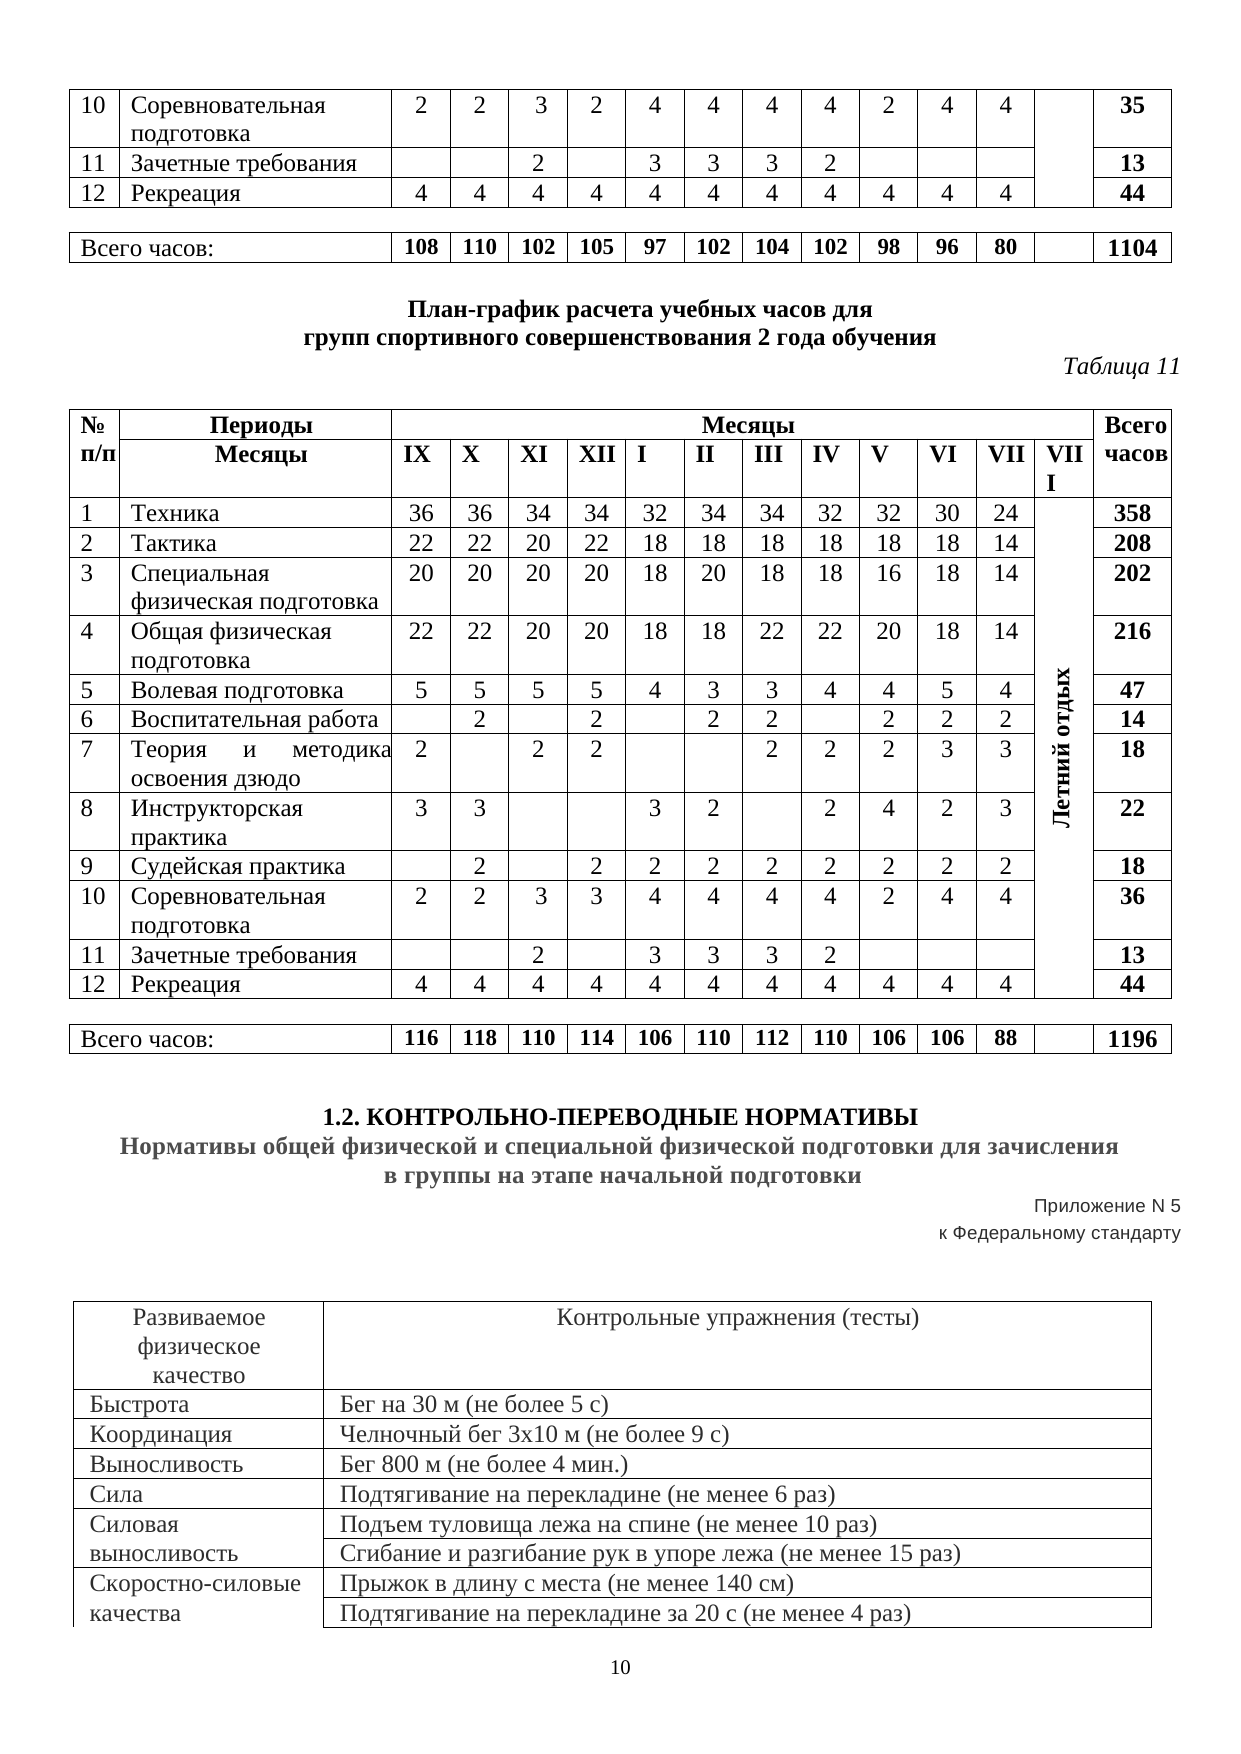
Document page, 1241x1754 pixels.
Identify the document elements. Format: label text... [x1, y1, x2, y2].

table_cell 22 [451, 616, 508, 674]
table_cell 4 [685, 178, 742, 207]
table_cell 20 [509, 616, 567, 674]
table_cell 2 [451, 705, 508, 733]
table_cell 18 [860, 528, 917, 557]
table_cell VI [918, 440, 976, 497]
table_cell 3 [70, 558, 119, 615]
table_cell 4 [568, 178, 625, 207]
table_cell Зачетные требования [120, 940, 391, 968]
table_cell 2 [685, 705, 742, 733]
table_cell 22 [743, 616, 801, 674]
table_cell 2 [860, 734, 917, 792]
table_cell 2 [685, 851, 742, 880]
table_cell VII [977, 440, 1034, 497]
table_cell 4 [860, 793, 917, 850]
table_cell 30 [918, 498, 976, 527]
table_cell 3 [977, 734, 1034, 792]
table_header 110 [451, 233, 508, 262]
table_cell Подтягивание на перекладине за 20 с (не менее 4 раз) [324, 1598, 1151, 1627]
table_cell 3 [509, 90, 567, 147]
table_header 97 [626, 233, 684, 262]
table_cell 14 [977, 528, 1034, 557]
table_cell Быстрота [74, 1390, 323, 1418]
table_cell 2 [918, 793, 976, 850]
table_cell 4 [392, 970, 450, 998]
table_cell Сгибание и разгибание рук в упоре лежа (не менее 15 раз) [324, 1539, 1151, 1567]
table_cell 202 [1094, 558, 1171, 615]
table_cell 4 [626, 970, 684, 998]
table_cell 20 [568, 616, 625, 674]
table_header 106 [918, 1025, 976, 1053]
table_cell 34 [509, 498, 567, 527]
table_cell Инструкторская практика [120, 793, 391, 850]
table_cell 2 [626, 851, 684, 880]
table_cell 4 [509, 178, 567, 207]
table_cell 4 [802, 675, 859, 703]
table_cell 20 [509, 558, 567, 615]
table_cell 2 [977, 851, 1034, 880]
table_cell 12 [70, 970, 119, 998]
table_cell 18 [802, 528, 859, 557]
table_header Всего часов: [70, 1025, 391, 1053]
table_cell 22 [392, 616, 450, 674]
table_cell 4 [918, 178, 976, 207]
table_cell 4 [860, 970, 917, 998]
table_header 118 [451, 1025, 508, 1053]
table_cell Техника [120, 498, 391, 527]
table_cell 2 [918, 705, 976, 733]
table_cell 4 [626, 675, 684, 703]
table_header 104 [743, 233, 801, 262]
table_cell 18 [626, 558, 684, 615]
table_cell Контрольные упражнения (тесты) [324, 1302, 1151, 1388]
table_cell 4 [743, 881, 801, 939]
table_cell [392, 148, 450, 177]
table_cell 13 [1094, 148, 1171, 177]
table_cell 3 [685, 940, 742, 968]
table_cell 34 [568, 498, 625, 527]
table_cell 22 [568, 528, 625, 557]
table_cell 2 [860, 881, 917, 939]
table_cell 4 [918, 970, 976, 998]
table_cell [977, 940, 1034, 968]
table_cell I [626, 440, 684, 497]
table_cell 2 [802, 793, 859, 850]
table_cell Специальная физическая подготовка [120, 558, 391, 615]
table_cell [392, 940, 450, 968]
table_cell Соревновательная подготовка [120, 90, 391, 147]
table_cell 2 [392, 90, 450, 147]
table_cell 20 [568, 558, 625, 615]
table_cell 4 [626, 178, 684, 207]
table_header № п/п [70, 410, 119, 497]
table_cell 3 [626, 940, 684, 968]
table_header 98 [860, 233, 917, 262]
table_cell 5 [918, 675, 976, 703]
table_cell 2 [392, 881, 450, 939]
table_cell [977, 148, 1034, 177]
table_cell 35 [1094, 90, 1171, 147]
table_cell 2 [802, 851, 859, 880]
table_cell Зачетные требования [120, 148, 391, 177]
table_header 1196 [1094, 1025, 1171, 1053]
subtitle в группы на этапе начальной подготовки [59, 1160, 1181, 1189]
table_header 105 [568, 233, 625, 262]
table_cell [392, 705, 450, 733]
table_cell [509, 793, 567, 850]
table_cell Координация [74, 1419, 323, 1448]
table_cell IV [802, 440, 859, 497]
table_cell Бег на 30 м (не более 5 с) [324, 1390, 1151, 1418]
table_cell Волевая подготовка [120, 675, 391, 703]
table_header Всего часов: [70, 233, 391, 262]
table_cell 34 [743, 498, 801, 527]
table_cell 18 [685, 616, 742, 674]
table_cell 20 [685, 558, 742, 615]
table_cell 3 [509, 881, 567, 939]
table_header 102 [802, 233, 859, 262]
table_cell 22 [802, 616, 859, 674]
table_cell Прыжок в длину с места (не менее 140 см) [324, 1568, 1151, 1597]
table_cell [568, 148, 625, 177]
table_cell 6 [70, 705, 119, 733]
table_cell 2 [451, 90, 508, 147]
table_header 116 [392, 1025, 450, 1053]
table_cell 5 [451, 675, 508, 703]
table_header 102 [685, 233, 742, 262]
table_cell 5 [392, 675, 450, 703]
table_cell 4 [509, 970, 567, 998]
table_cell 8 [70, 793, 119, 850]
table_cell 11 [70, 940, 119, 968]
table_cell 3 [918, 734, 976, 792]
table_cell 2 [392, 734, 450, 792]
table_header 1104 [1094, 233, 1171, 262]
table_cell [568, 793, 625, 850]
table_cell Судейская практика [120, 851, 391, 880]
table_cell 4 [568, 970, 625, 998]
table_cell 2 [568, 90, 625, 147]
table_cell 16 [860, 558, 917, 615]
table_cell Подтягивание на перекладине (не менее 6 раз) [324, 1479, 1151, 1508]
table_cell 4 [802, 178, 859, 207]
text 1.2. КОНТРОЛЬНО-ПЕРЕВОДНЫЕ НОРМАТИВЫ [59, 1102, 1181, 1131]
table_cell 2 [568, 705, 625, 733]
table_cell XII [568, 440, 625, 497]
table_cell 7 [70, 734, 119, 792]
table_header 110 [509, 1025, 567, 1053]
table_header 106 [860, 1025, 917, 1053]
table_cell 2 [509, 148, 567, 177]
table_cell [743, 793, 801, 850]
table_cell 18 [918, 616, 976, 674]
table_cell 14 [977, 616, 1034, 674]
table_cell 4 [802, 90, 859, 147]
table_cell [451, 734, 508, 792]
table_cell [802, 705, 859, 733]
table_cell 4 [977, 178, 1034, 207]
text Таблица 11 [59, 351, 1181, 380]
table_cell 10 [70, 90, 119, 147]
table_cell [626, 734, 684, 792]
table_cell 3 [568, 881, 625, 939]
table_cell Скоростно-силовые [74, 1568, 323, 1597]
table_cell [509, 705, 567, 733]
table_cell 4 [685, 90, 742, 147]
table_cell 3 [685, 148, 742, 177]
table_cell 4 [977, 970, 1034, 998]
table_cell 20 [392, 558, 450, 615]
table_cell 4 [451, 970, 508, 998]
table_cell 2 [509, 940, 567, 968]
table_header Периоды [120, 410, 391, 438]
table_cell Рекреация [120, 178, 391, 207]
table_cell Рекреация [120, 970, 391, 998]
table_cell Бег 800 м (не более 4 мин.) [324, 1449, 1151, 1478]
table_header 88 [977, 1025, 1034, 1053]
table_cell 18 [626, 616, 684, 674]
table_cell 11 [70, 148, 119, 177]
table_cell 3 [977, 793, 1034, 850]
table_cell 4 [918, 881, 976, 939]
table_cell 20 [451, 558, 508, 615]
table_cell 36 [451, 498, 508, 527]
table_cell VIII [1035, 440, 1093, 497]
table_cell Развиваемое физическое качество [74, 1302, 323, 1388]
table_cell 44 [1094, 970, 1171, 998]
table_cell 3 [685, 675, 742, 703]
table_cell [451, 940, 508, 968]
text План-график расчета учебных часов для [59, 294, 1165, 322]
table_cell [568, 940, 625, 968]
table_cell 4 [802, 970, 859, 998]
table_cell IX [392, 440, 450, 497]
table_cell X [451, 440, 508, 497]
table_cell [509, 851, 567, 880]
table_cell Соревновательная подготовка [120, 881, 391, 939]
table_cell 2 [685, 793, 742, 850]
table_cell Общая физическая подготовка [120, 616, 391, 674]
table_cell выносливость [74, 1538, 323, 1567]
table_cell 36 [1094, 881, 1171, 939]
table_cell V [860, 440, 917, 497]
table_cell 3 [626, 148, 684, 177]
table_header 106 [626, 1025, 684, 1053]
table_cell 18 [743, 528, 801, 557]
table_cell 18 [685, 528, 742, 557]
table_header Месяцы [392, 410, 1093, 438]
table_cell 20 [509, 528, 567, 557]
table_cell Тактика [120, 528, 391, 557]
table_cell 18 [1094, 851, 1171, 880]
table_cell II [685, 440, 742, 497]
table_cell 4 [977, 90, 1034, 147]
table_cell 2 [743, 734, 801, 792]
table_cell 34 [685, 498, 742, 527]
table_header 102 [509, 233, 567, 262]
table_cell 32 [860, 498, 917, 527]
table_header 110 [802, 1025, 859, 1053]
table_cell Воспитательная работа [120, 705, 391, 733]
table_cell 14 [977, 558, 1034, 615]
table_cell 5 [568, 675, 625, 703]
table_cell [860, 148, 917, 177]
table_cell 4 [743, 970, 801, 998]
table_cell [451, 148, 508, 177]
table_header 80 [977, 233, 1034, 262]
table_cell 2 [743, 851, 801, 880]
table_cell 3 [626, 793, 684, 850]
table_cell Челночный бег 3x10 м (не более 9 с) [324, 1419, 1151, 1448]
table_cell 2 [568, 734, 625, 792]
table_cell 2 [70, 528, 119, 557]
table_cell Летний отдых [1035, 498, 1093, 998]
table_header 114 [568, 1025, 625, 1053]
table_cell 2 [451, 851, 508, 880]
table_cell 18 [1094, 734, 1171, 792]
table_header 110 [685, 1025, 742, 1053]
table_cell 18 [626, 528, 684, 557]
table_cell Месяцы [120, 440, 391, 497]
table_cell Сила [74, 1479, 323, 1508]
table_cell 24 [977, 498, 1034, 527]
table_header [1035, 233, 1093, 262]
table_cell 18 [918, 528, 976, 557]
table_cell 3 [451, 793, 508, 850]
table_cell 36 [392, 498, 450, 527]
table_cell 22 [1094, 793, 1171, 850]
table_cell 208 [1094, 528, 1171, 557]
table_cell 3 [743, 940, 801, 968]
table_cell 1 [70, 498, 119, 527]
table_cell 4 [685, 881, 742, 939]
table_cell Силовая [74, 1509, 323, 1537]
table_cell 4 [860, 178, 917, 207]
table_cell 44 [1094, 178, 1171, 207]
table_cell 22 [392, 528, 450, 557]
table_cell 9 [70, 851, 119, 880]
table_cell 12 [70, 178, 119, 207]
table_cell [392, 851, 450, 880]
table_cell 4 [743, 178, 801, 207]
table_cell 4 [743, 90, 801, 147]
table_header [1035, 1025, 1093, 1053]
table_cell 4 [802, 881, 859, 939]
table_cell [918, 940, 976, 968]
table_cell Подъем туловища лежа на спине (не менее 10 раз) [324, 1509, 1151, 1537]
table_cell 18 [802, 558, 859, 615]
table_cell 216 [1094, 616, 1171, 674]
table_cell 18 [918, 558, 976, 615]
table_cell 10 [70, 881, 119, 939]
table_cell Выносливость [74, 1449, 323, 1478]
table_header 96 [918, 233, 976, 262]
table_cell качества [74, 1597, 323, 1627]
table_cell 2 [860, 705, 917, 733]
table_cell 47 [1094, 675, 1171, 703]
table_cell 4 [685, 970, 742, 998]
table_cell 2 [568, 851, 625, 880]
table_cell 2 [860, 851, 917, 880]
table_header 108 [392, 233, 450, 262]
table_cell 4 [918, 90, 976, 147]
table_cell III [743, 440, 801, 497]
table_cell 4 [70, 616, 119, 674]
text Приложение N 5 к Федеральному стандарту [59, 1189, 1181, 1243]
table_cell 32 [802, 498, 859, 527]
table_cell 4 [626, 881, 684, 939]
table_cell 20 [860, 616, 917, 674]
subtitle Нормативы общей физической и специальной физической подготовки для зачисления [59, 1131, 1181, 1160]
table_cell 2 [802, 940, 859, 968]
table_cell 22 [451, 528, 508, 557]
table_cell 3 [743, 675, 801, 703]
table_cell 4 [977, 675, 1034, 703]
table_header 112 [743, 1025, 801, 1053]
table_cell 4 [860, 675, 917, 703]
table_cell 2 [860, 90, 917, 147]
table_cell 2 [977, 705, 1034, 733]
table_cell 2 [509, 734, 567, 792]
table_cell 14 [1094, 705, 1171, 733]
table_cell 4 [977, 881, 1034, 939]
table_cell 358 [1094, 498, 1171, 527]
table_cell 3 [743, 148, 801, 177]
table_cell 3 [392, 793, 450, 850]
table_cell 32 [626, 498, 684, 527]
text групп спортивного совершенствования 2 года обучения [59, 322, 1181, 351]
table_cell 13 [1094, 940, 1171, 968]
table_cell 2 [802, 148, 859, 177]
table_cell 2 [802, 734, 859, 792]
table_cell Теория и методика освоения дзюдо [120, 734, 391, 792]
table_header Всего часов [1094, 410, 1171, 497]
table_cell [918, 148, 976, 177]
table_cell 4 [451, 178, 508, 207]
table_cell XI [509, 440, 567, 497]
table_cell [685, 734, 742, 792]
table_cell 2 [918, 851, 976, 880]
table_cell [860, 940, 917, 968]
table_cell 2 [743, 705, 801, 733]
table_cell 5 [70, 675, 119, 703]
table_cell 18 [743, 558, 801, 615]
table_cell [626, 705, 684, 733]
table_cell 2 [451, 881, 508, 939]
table_cell 4 [626, 90, 684, 147]
table_cell 5 [509, 675, 567, 703]
table_cell 4 [392, 178, 450, 207]
